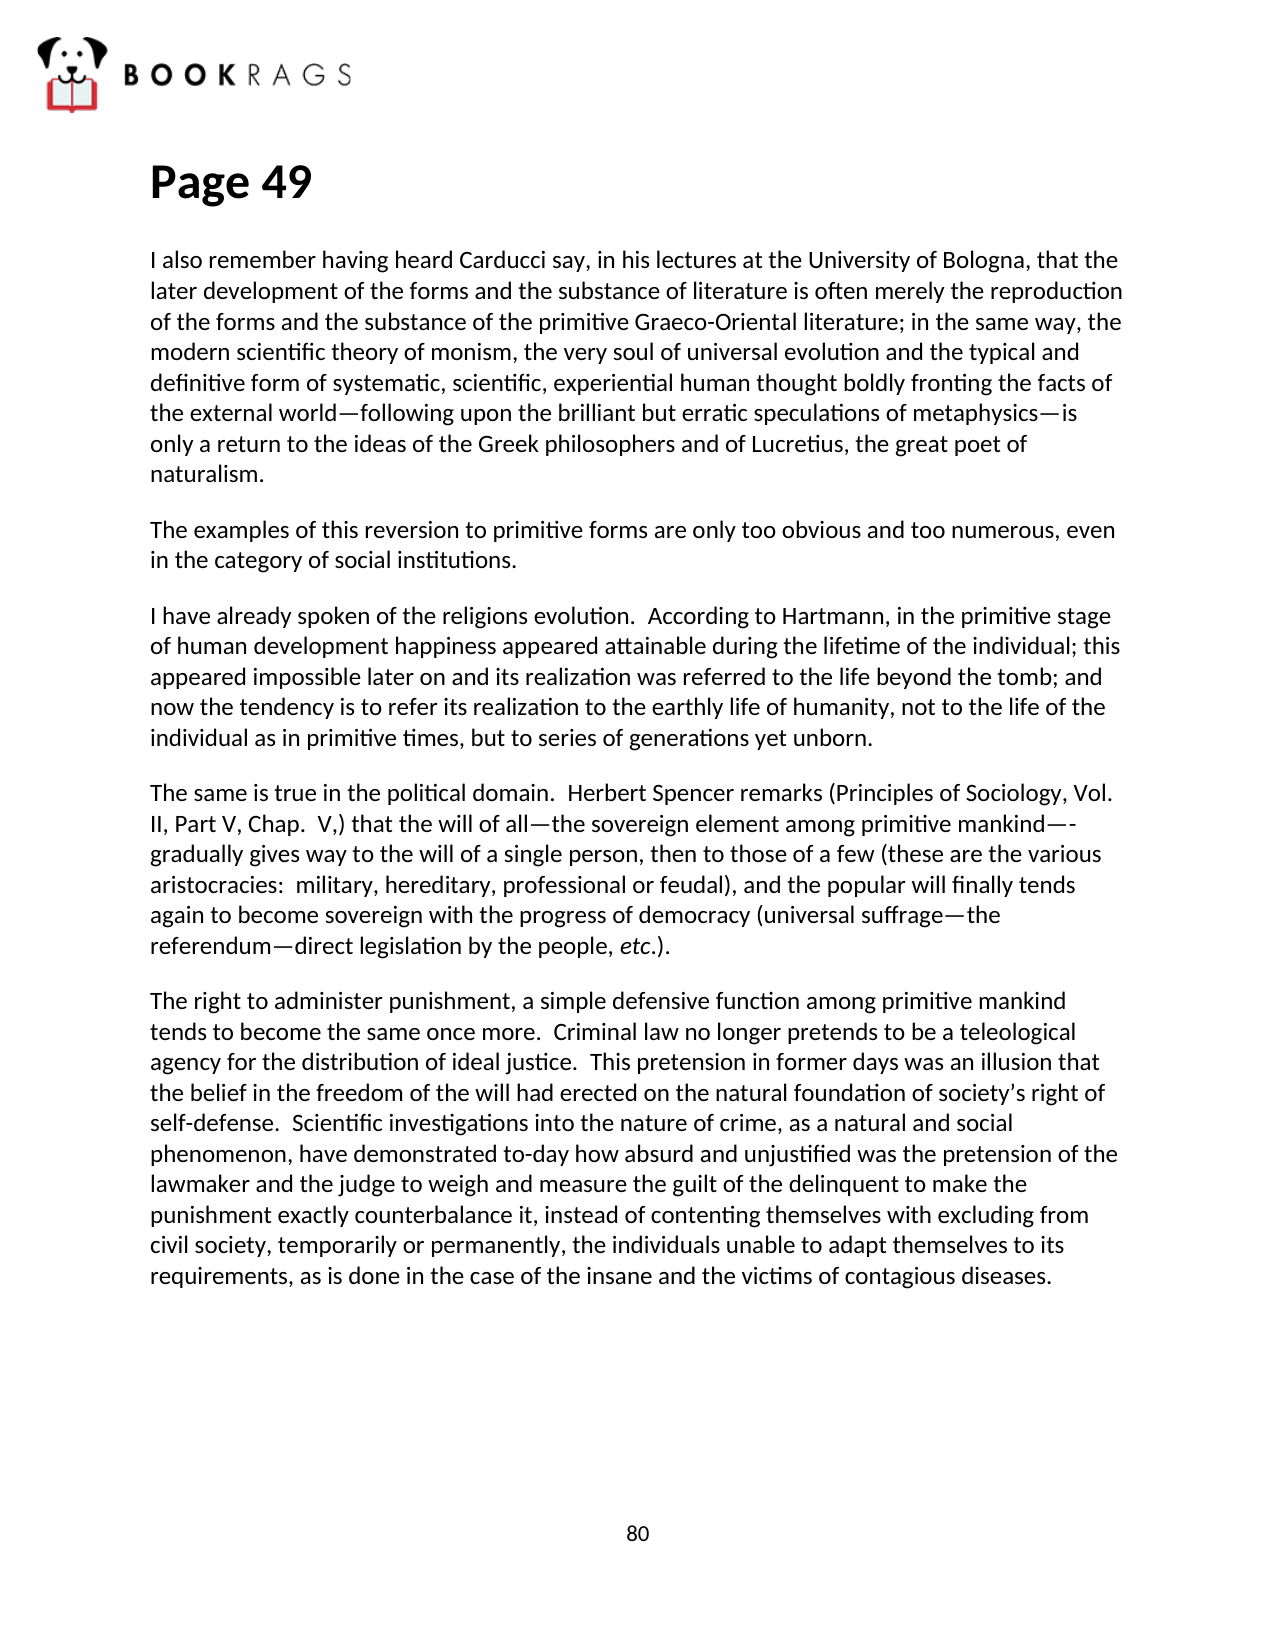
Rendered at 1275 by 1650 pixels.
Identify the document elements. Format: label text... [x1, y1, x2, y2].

text Page 49 [150, 150, 1125, 211]
text The same is true in the political domain. Herbert Spencer remarks (Principles of Sociology, Vol. II, Part V, Chap. V,) that the will of all—­the sovereign element among primitive mankind—­gradually gives way to the will of a single person, then to those of a few (these are the various aristocracies: military, hereditary, professional or feudal), and the popular will finally tends again to become sovereign with the progress of democracy (universal suffrage—­the referendum—­direct legislation by the people, etc.). [150, 777, 1125, 961]
picture [37, 37, 351, 113]
text I also remember having heard Carducci say, in his lectures at the University of Bologna, that the later development of the forms and the substance of literature is often merely the reproduction of the forms and the substance of the primitive Graeco-Oriental literature; in the same way, the modern scientific theory of monism, the very soul of universal evolution and the typical and definitive form of systematic, scientific, experiential human thought boldly fronting the facts of the external world—­following upon the brilliant but erratic speculations of metaphysics—­is only a return to the ideas of the Greek philosophers and of Lucretius, the great poet of naturalism. [150, 244, 1125, 489]
text The examples of this reversion to primitive forms are only too obvious and too numerous, even in the category of social institutions. [150, 514, 1125, 575]
text The right to administer punishment, a simple defensive function among primitive mankind tends to become the same once more. Criminal law no longer pretends to be a teleological agency for the distribution of ideal justice. This pretension in former days was an illusion that the belief in the freedom of the will had erected on the natural foundation of society’s right of self-defense. Scientific investigations into the nature of crime, as a natural and social phenomenon, have demonstrated to-day how absurd and unjustified was the pretension of the lawmaker and the judge to weigh and measure the guilt of the delinquent to make the punishment exactly counterbalance it, instead of contenting themselves with excluding from civil society, temporarily or permanently, the individuals unable to adapt themselves to its requirements, as is done in the case of the insane and the victims of contagious diseases. [150, 986, 1125, 1291]
text I have already spoken of the religions evolution. According to Hartmann, in the primitive stage of human development happiness appeared attainable during the lifetime of the individual; this appeared impossible later on and its realization was referred to the life beyond the tomb; and now the tendency is to refer its realization to the earthly life of humanity, not to the life of the individual as in primitive times, but to series of generations yet unborn. [150, 600, 1125, 752]
